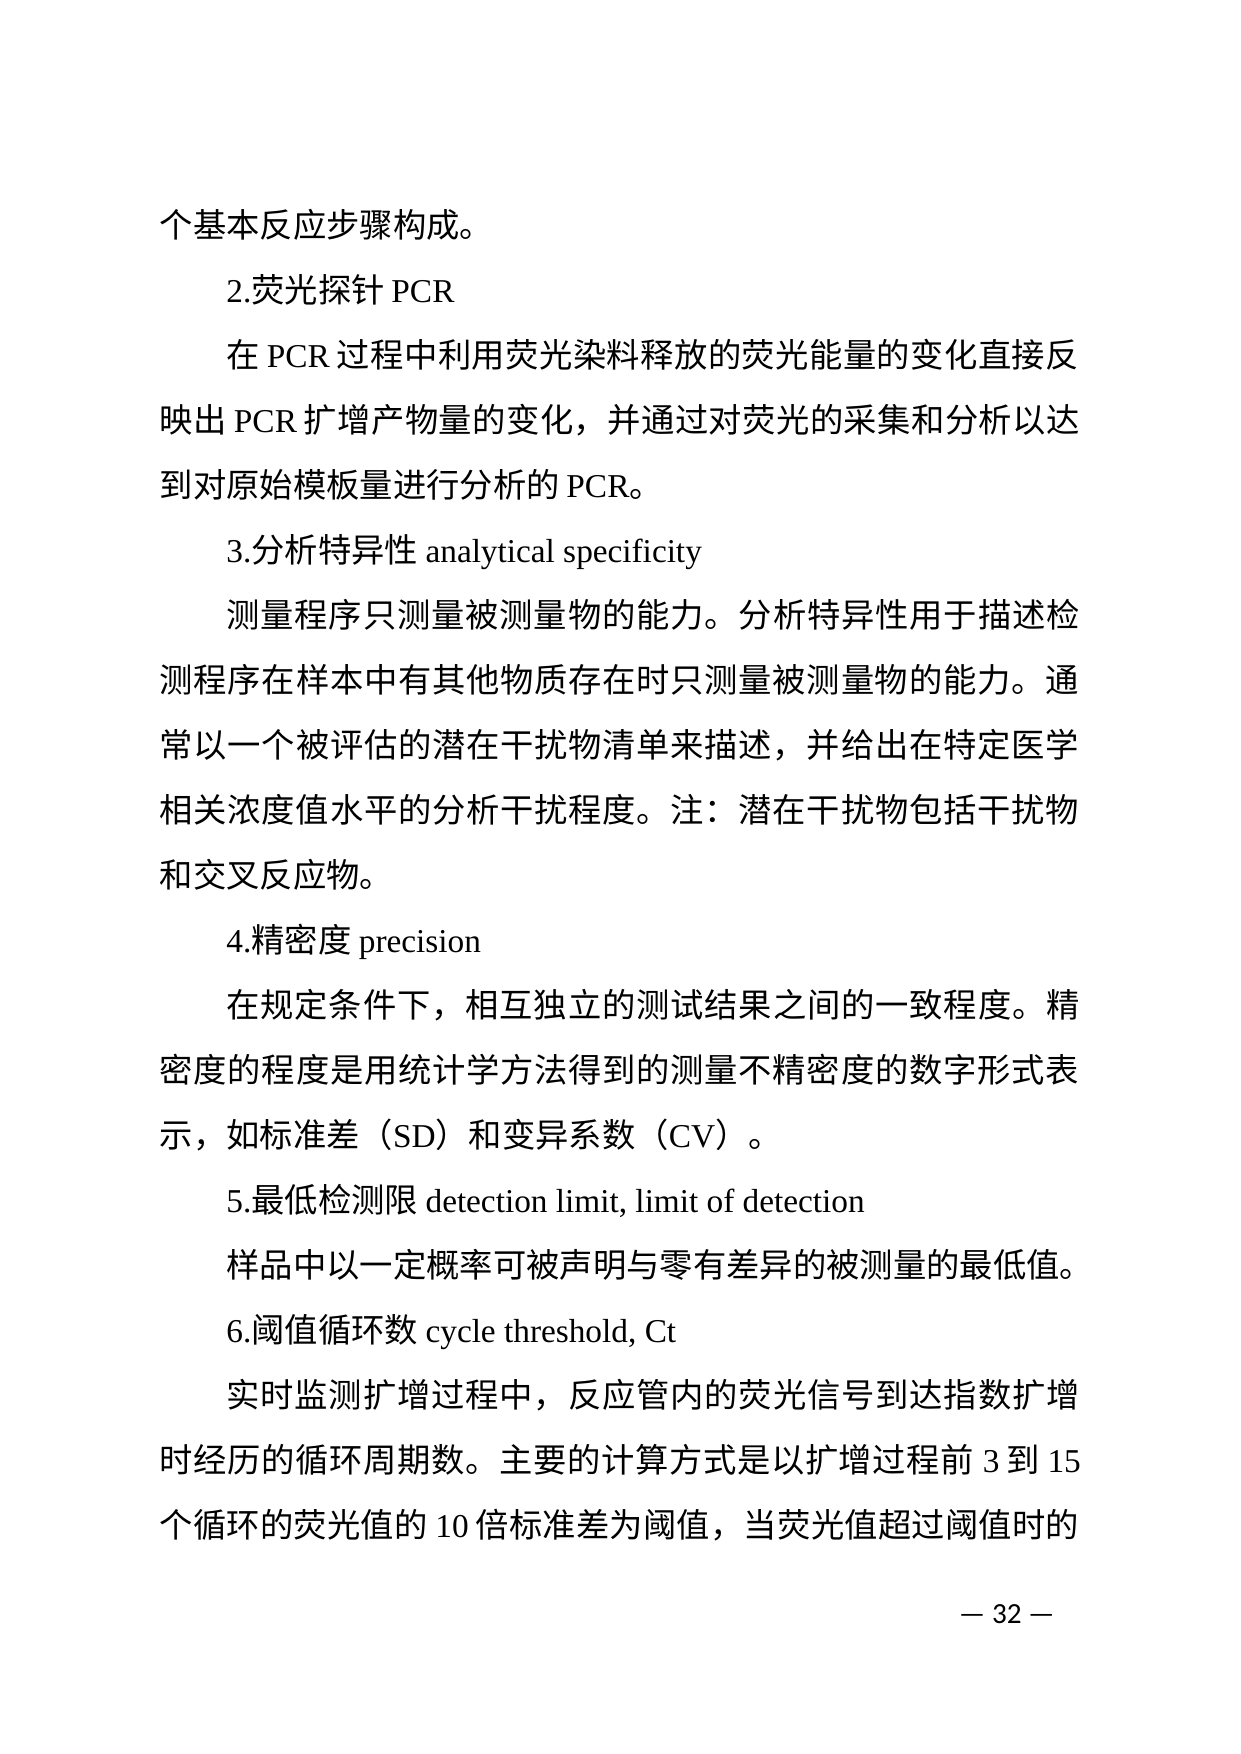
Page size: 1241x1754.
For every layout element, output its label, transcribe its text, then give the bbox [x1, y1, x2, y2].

text 4.精密度 precision [159, 905, 1081, 970]
text 5.最低检测限 detection limit, limit of detection [159, 1165, 1081, 1230]
text 6.阈值循环数 cycle threshold, Ct [159, 1295, 1081, 1360]
text 在规定条件下，相互独立的测试结果之间的一致程度。精密度的程度是用统计学方法得到的测量不精密度的数字形式表示，如标准差（SD）和变异系数（CV）。 [159, 970, 1081, 1165]
text 2.荧光探针PCR [159, 255, 1081, 320]
text 测量程序只测量被测量物的能力。分析特异性用于描述检测程序在样本中有其他物质存在时只测量被测量物的能力。通常以一个被评估的潜在干扰物清单来描述，并给出在特定医学相关浓度值水平的分析干扰程度。注：潜在干扰物包括干扰物和交叉反应物。 [159, 580, 1081, 905]
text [159, 190, 1081, 255]
text 3.分析特异性 analytical specificity [159, 515, 1081, 580]
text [159, 1360, 1081, 1555]
text 样品中以一定概率可被声明与零有差异的被测量的最低值。 [159, 1230, 1081, 1295]
text 在PCR过程中利用荧光染料释放的荧光能量的变化直接反映出PCR扩增产物量的变化，并通过对荧光的采集和分析以达到对原始模板量进行分析的PCR。 [159, 320, 1081, 515]
